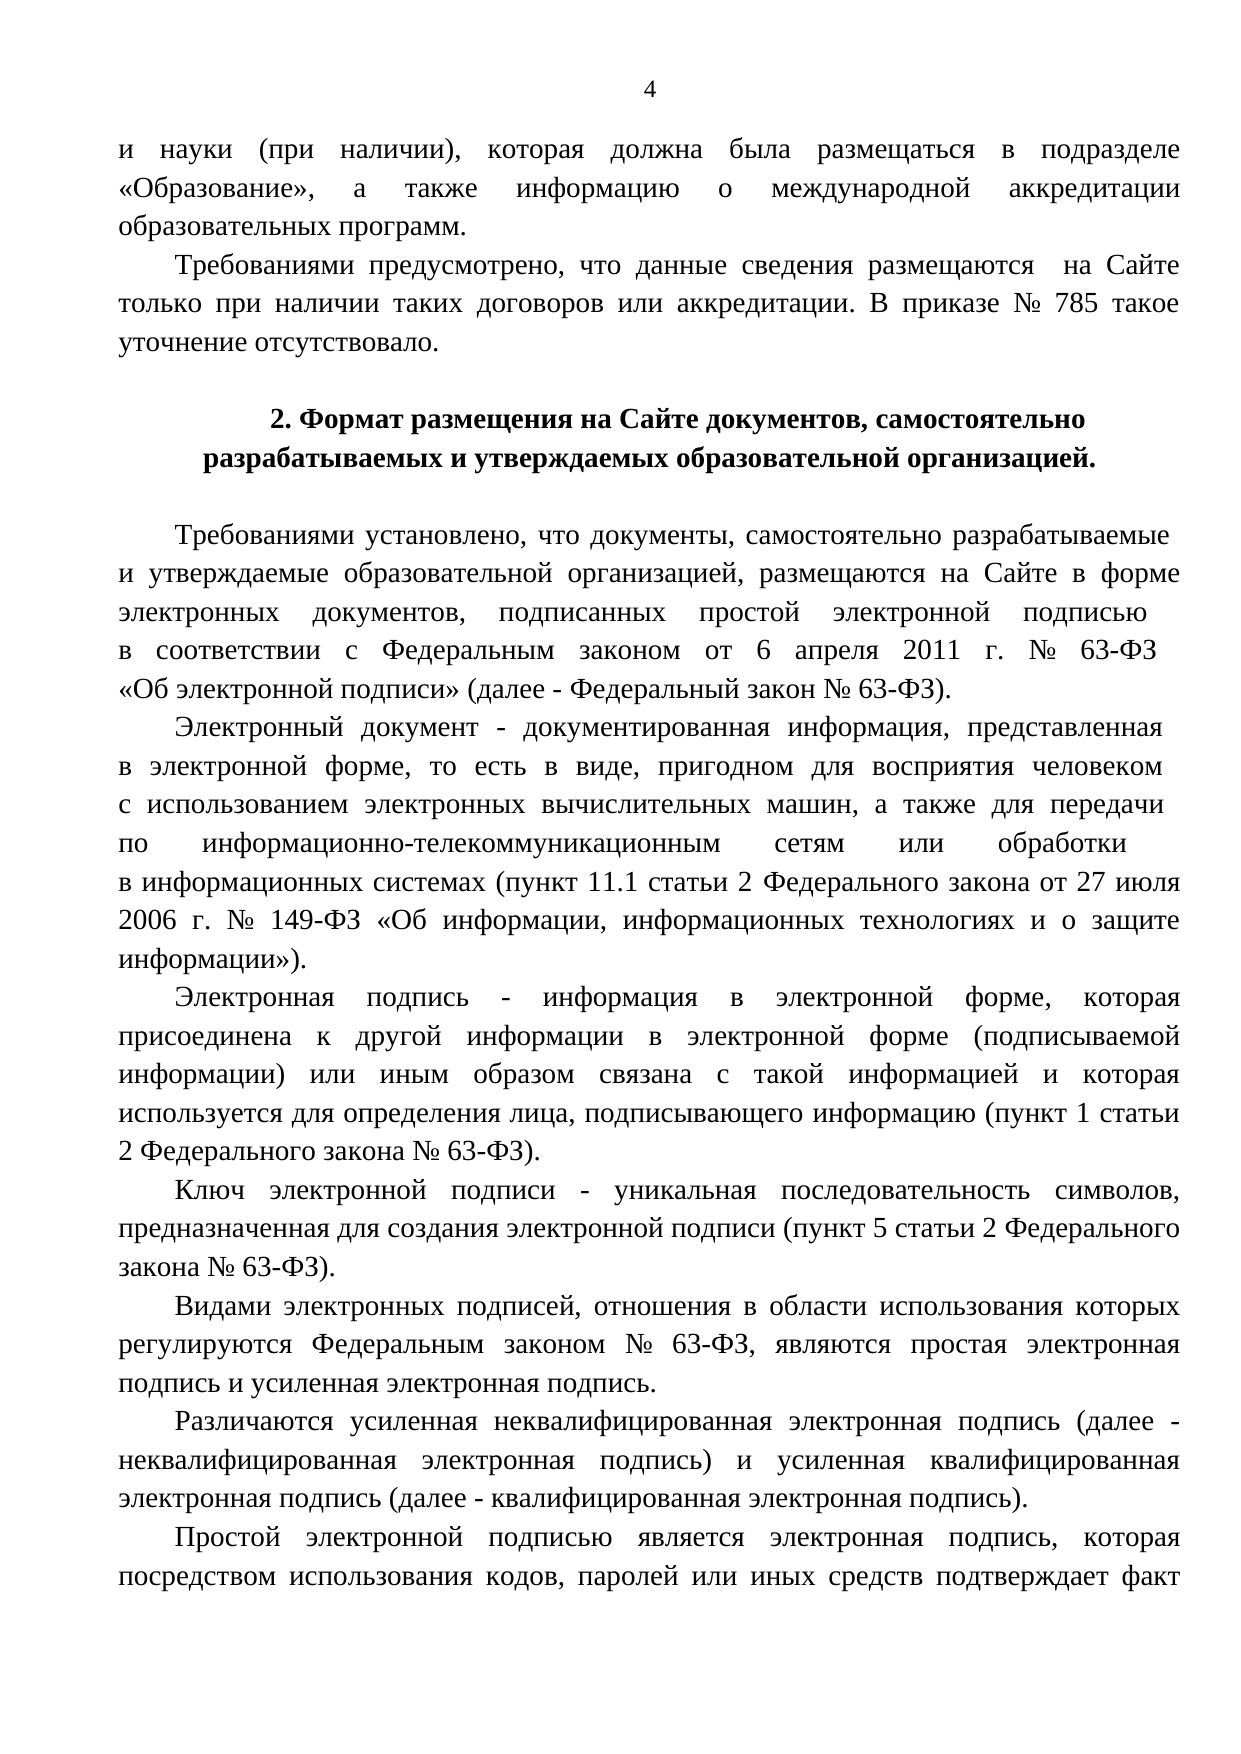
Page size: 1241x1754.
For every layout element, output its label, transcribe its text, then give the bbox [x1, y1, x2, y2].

text Требованиями установлено, что документы, самостоятельно разрабатываемые и утверждаемые образовательной организацией, размещаются на Сайте в форме электронных документов, подписанных простой электронной подписью в соответствии с Федеральным законом от 6 апреля 2011 г. № 63-ФЗ «Об электронной подписи» (далее - Федеральный закон № 63-ФЗ). [118, 517, 1181, 704]
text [118, 131, 1181, 242]
text 2. Формат размещения на Сайте документов, самостоятельно разрабатываемых и утверждаемых образовательной организацией. [118, 401, 1181, 473]
text Различаются усиленная неквалифицированная электронная подпись (далее - неквалифицированная электронная подпись) и усиленная квалифицированная электронная подпись (далее - квалифицированная электронная подпись). [118, 1403, 1181, 1514]
text Ключ электронной подписи - уникальная последовательность символов, предназначенная для создания электронной подписи (пункт 5 статьи 2 Федерального закона № 63-ФЗ). [118, 1172, 1181, 1283]
text Электронный документ - документированная информация, представленная в электронной форме, то есть в виде, пригодном для восприятия человеком с использованием электронных вычислительных машин, а также для передачи по информационно-телекоммуникационным сетям или обработки в информационных системах (пункт 11.1 статьи 2 Федерального закона от 27 июля 2006 г. № 149-ФЗ «Об информации, информационных технологиях и о защите информации»). [118, 709, 1181, 974]
text Видами электронных подписей, отношения в области использования которых регулируются Федеральным законом № 63-ФЗ, являются простая электронная подпись и усиленная электронная подпись. [118, 1288, 1181, 1398]
text Электронная подпись - информация в электронной форме, которая присоединена к другой информации в электронной форме (подписываемой информации) или иным образом связана с такой информацией и которая используется для определения лица, подписывающего информацию (пункт 1 статьи 2 Федерального закона № 63-ФЗ). [118, 979, 1181, 1167]
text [118, 1519, 1181, 1591]
text Требованиями предусмотрено, что данные сведения размещаются на Сайте только при наличии таких договоров или аккредитации. В приказе № 785 такое уточнение отсутствовало. [118, 247, 1181, 358]
